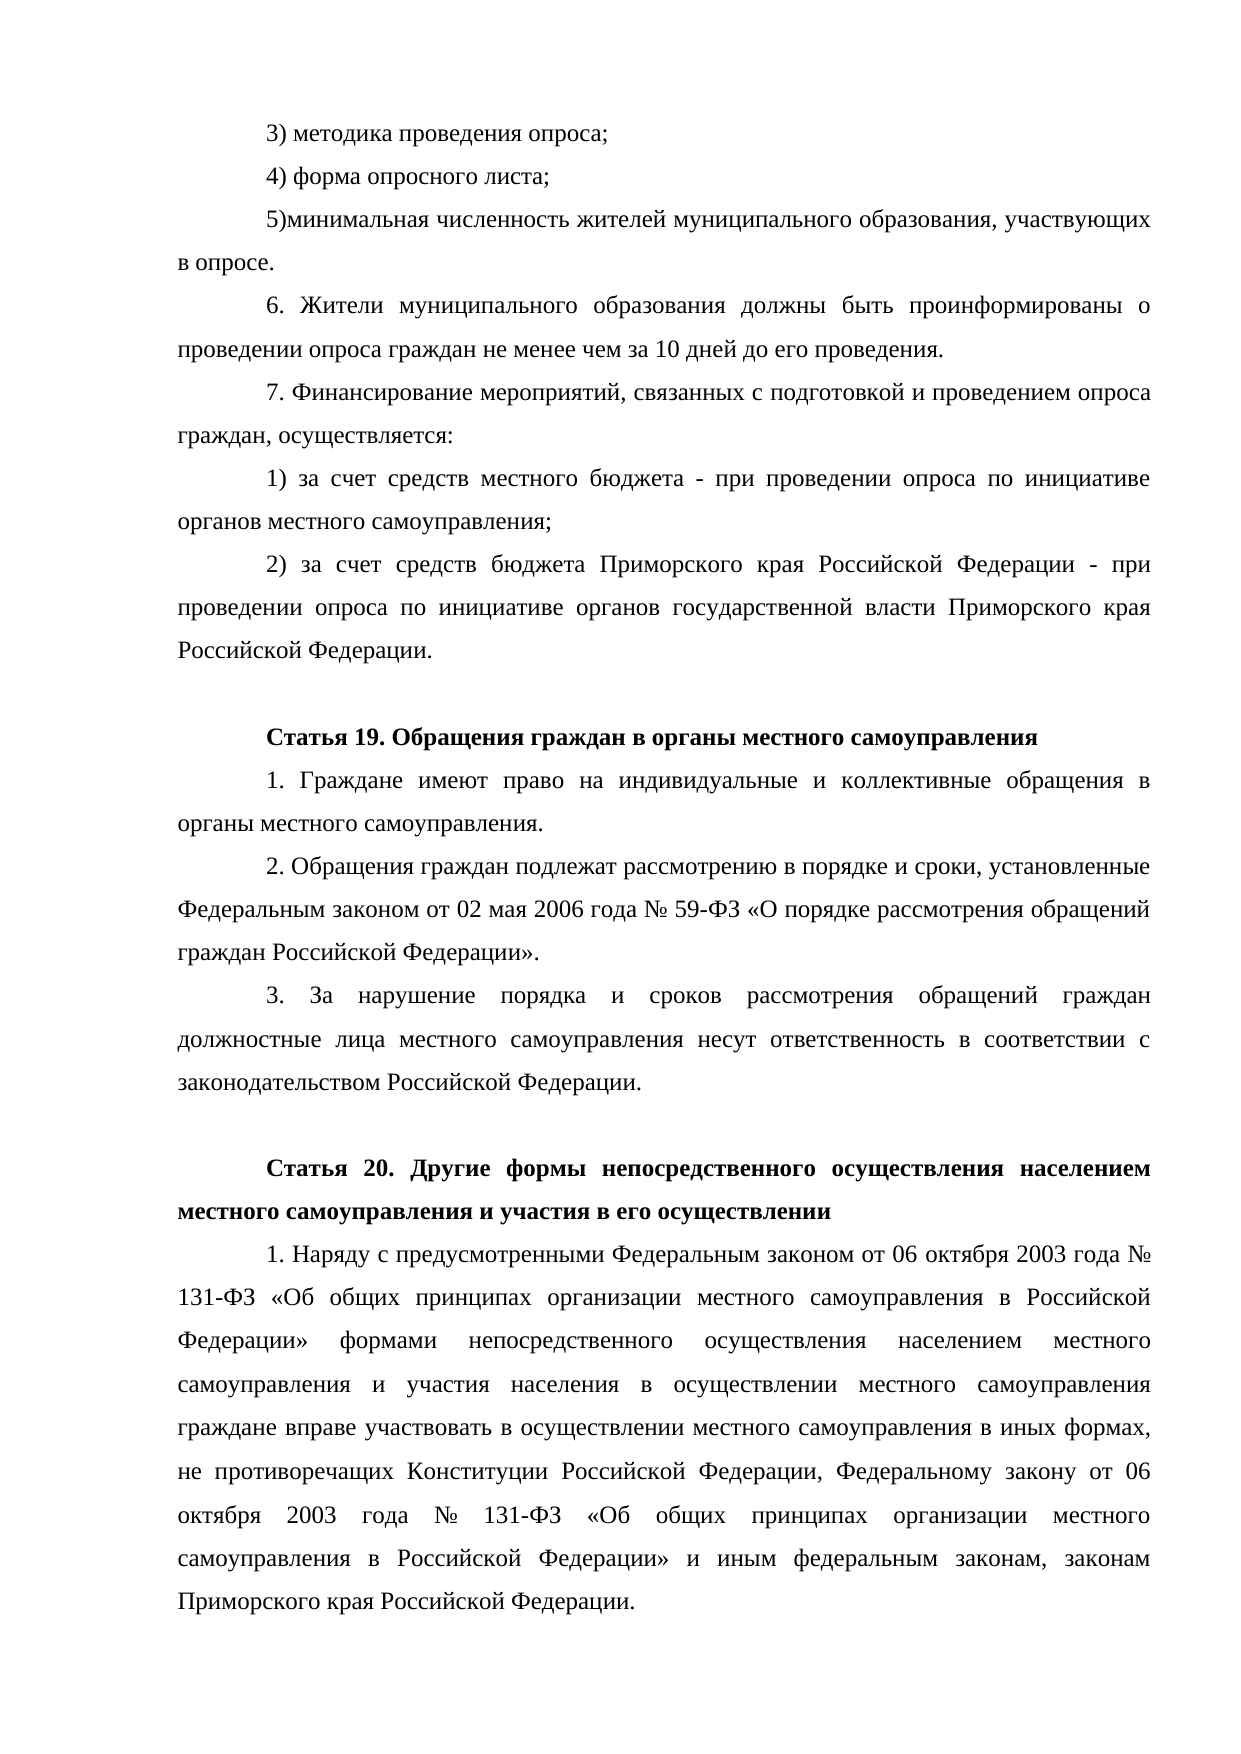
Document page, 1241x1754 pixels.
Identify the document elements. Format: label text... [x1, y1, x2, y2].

text 3. За нарушение порядка и сроков рассмотрения обращений граждан должностные лица местного самоуправления несут ответственность в соответствии с законодательством Российской Федерации. [177, 981, 1152, 1096]
text 5)минимальная численность жителей муниципального образования, участвующих в опросе. [177, 204, 1152, 276]
text 2. Обращения граждан подлежат рассмотрению в порядке и сроки, установленные Федеральным законом от 02 мая 2006 года № 59-ФЗ «О порядке рассмотрения обращений граждан Российской Федерации». [177, 851, 1152, 966]
text 6. Жители муниципального образования должны быть проинформированы о проведении опроса граждан не менее чем за 10 дней до его проведения. [177, 291, 1152, 362]
text Статья 19. Обращения граждан в органы местного самоуправления [177, 722, 1152, 751]
text 4) форма опросного листа; [177, 161, 1152, 190]
text 1. Наряду с предусмотренными Федеральным законом от 06 октября 2003 года № 131-ФЗ «Об общих принципах организации местного самоуправления в Российской Федерации» формами непосредственного осуществления населением местного самоуправления и участия населения в осуществлении местного самоуправления граждане вправе участвовать в осуществлении местного самоуправления в иных формах, не противоречащих Конституции Российской Федерации, Федеральному закону от 06 октября 2003 года № 131-ФЗ «Об общих принципах организации местного самоуправления в Российской Федерации» и иным федеральным законам, законам Приморского края Российской Федерации. [177, 1239, 1152, 1615]
text Статья 20. Другие формы непосредственного осуществления населением местного самоуправления и участия в его осуществлении [177, 1153, 1152, 1225]
text 1) за счет средств местного бюджета - при проведении опроса по инициативе органов местного самоуправления; [177, 463, 1152, 535]
text 3) методика проведения опроса; [177, 118, 1152, 147]
text 7. Финансирование мероприятий, связанных с подготовкой и проведением опроса граждан, осуществляется: [177, 377, 1152, 449]
text 1. Граждане имеют право на индивидуальные и коллективные обращения в органы местного самоуправления. [177, 765, 1152, 837]
text 2) за счет средств бюджета Приморского края Российской Федерации - при проведении опроса по инициативе органов государственной власти Приморского края Российской Федерации. [177, 549, 1152, 664]
